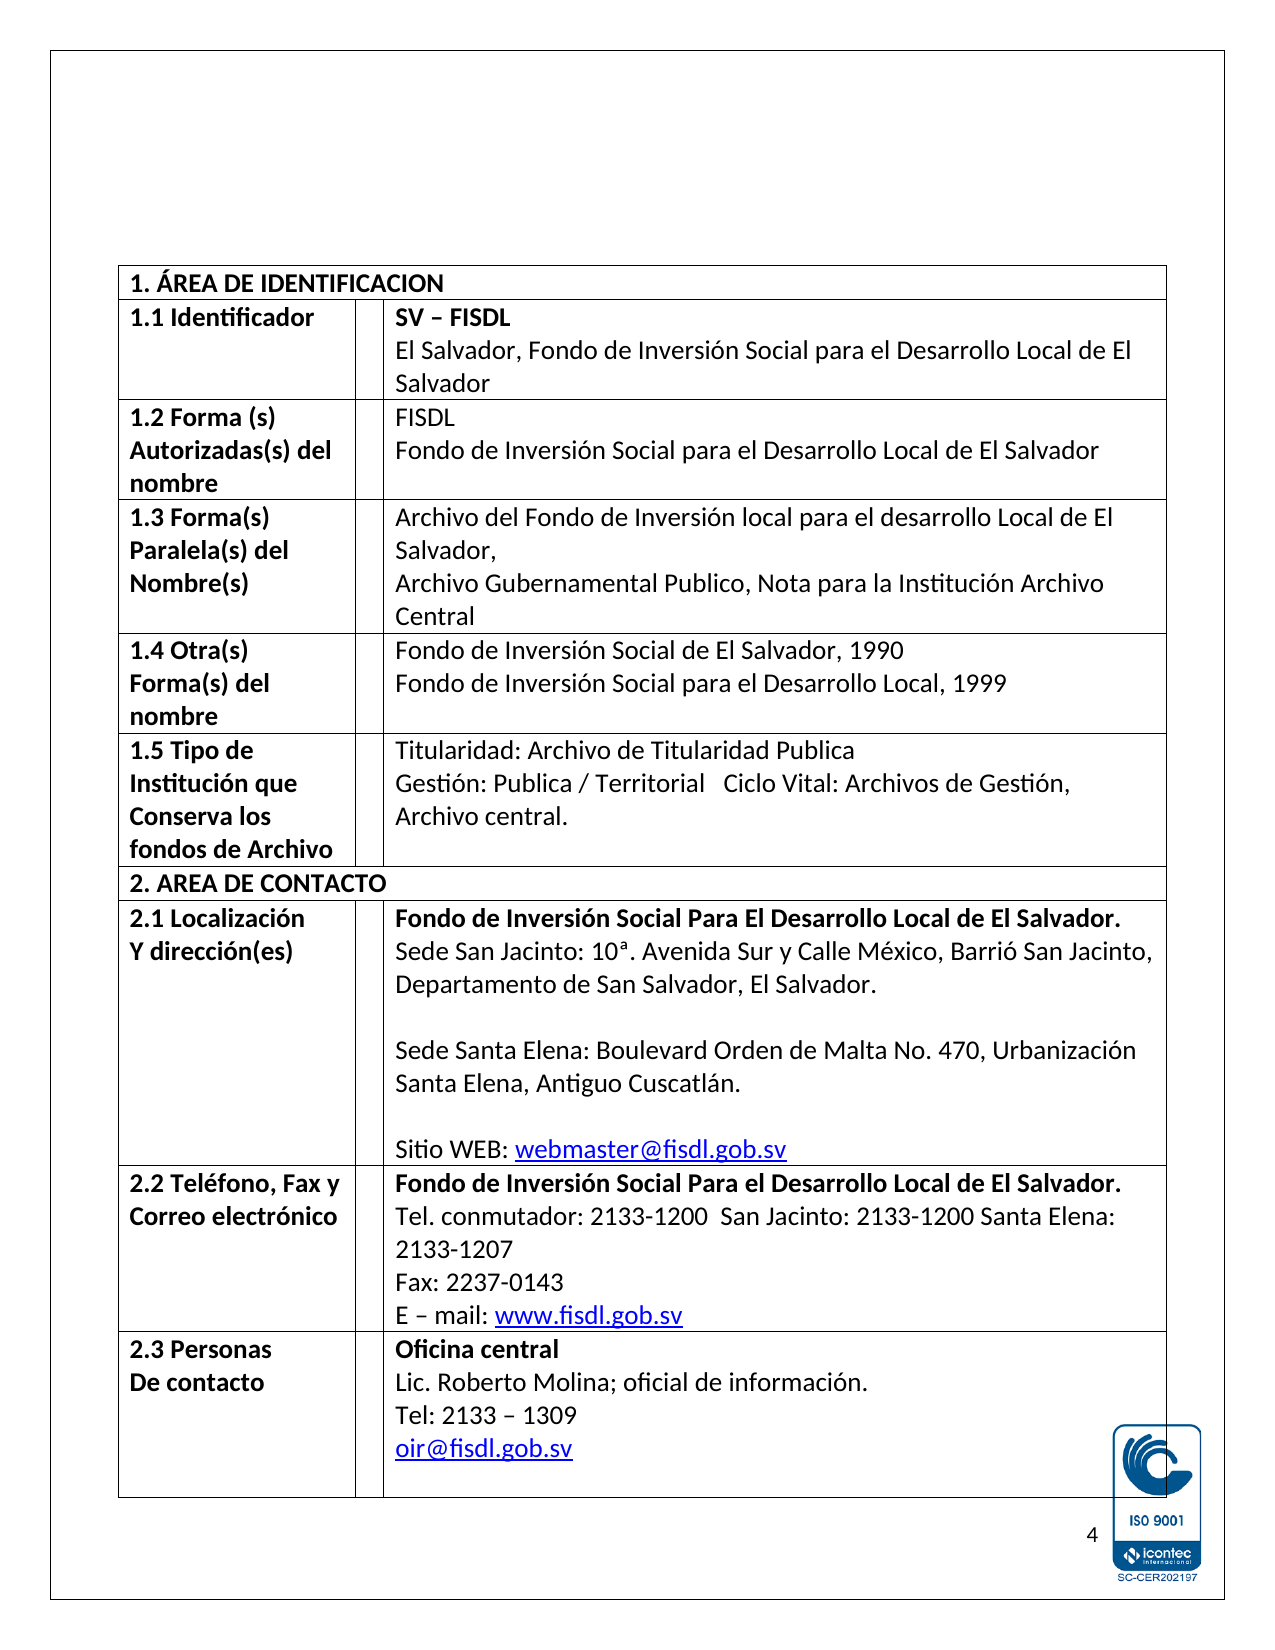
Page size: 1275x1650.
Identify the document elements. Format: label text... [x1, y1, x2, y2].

table_cell [356, 901, 383, 1165]
table_cell [356, 634, 383, 732]
table_cell Fondo de Inversión Social Para El Desarrollo Local de El Salvador. Sede San Jacinto: 10ª. Avenida Sur y Calle México, Barrió San Jacinto, Departamento de San Salvador, El Salvador. Sede Santa Elena: Boulevard Orden de Malta No. 470, Urbanización Santa Elena, Antiguo Cuscatlán. Sitio WEB: webmaster@fisdl.gob.sv [384, 901, 1166, 1165]
table_cell [356, 734, 383, 866]
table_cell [119, 1332, 355, 1497]
table_cell 1.3 Forma(s) Paralela(s) del Nombre(s) [119, 500, 355, 632]
table_cell [356, 1166, 383, 1331]
table_cell FISDL Fondo de Inversión Social para el Desarrollo Local de El Salvador [384, 400, 1166, 499]
table_cell 1.1 Identificador [119, 300, 355, 399]
table_cell [356, 1332, 383, 1497]
table_header 1. ÁREA DE IDENTIFICACION [119, 266, 1166, 299]
table_cell 2.1 Localización Y dirección(es) [119, 901, 355, 1165]
table_cell Archivo del Fondo de Inversión local para el desarrollo Local de El Salvador, Archivo Gubernamental Publico, Nota para la Institución Archivo Central [384, 500, 1166, 632]
table_cell 1.4 Otra(s) Forma(s) del nombre [119, 634, 355, 732]
table_cell 2. AREA DE CONTACTO [119, 867, 1166, 900]
table_cell [356, 500, 383, 632]
table_cell [356, 400, 383, 499]
table_cell SV – FISDL El Salvador, Fondo de Inversión Social para el Desarrollo Local de El Salvador [384, 300, 1166, 399]
table_cell 1.5 Tipo de Institución que Conserva los fondos de Archivo [119, 734, 355, 866]
table_cell Fondo de Inversión Social de El Salvador, 1990 Fondo de Inversión Social para el Desarrollo Local, 1999 [384, 634, 1166, 732]
table_cell [356, 300, 383, 399]
table_cell Fondo de Inversión Social Para el Desarrollo Local de El Salvador. Tel. conmutador: 2133-1200 San Jacinto: 2133-1200 Santa Elena: 2133-1207 Fax: 2237-0143 E – mail: www.fisdl.gob.sv [384, 1166, 1166, 1331]
picture [1112, 1420, 1202, 1584]
table_cell Titularidad: Archivo de Titularidad Publica Gestión: Publica / Territorial Ciclo Vital: Archivos de Gestión, Archivo central. [384, 734, 1166, 866]
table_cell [384, 1332, 1166, 1497]
table_cell 1.2 Forma (s) Autorizadas(s) del nombre [119, 400, 355, 499]
table_cell 2.2 Teléfono, Fax y Correo electrónico [119, 1166, 355, 1331]
